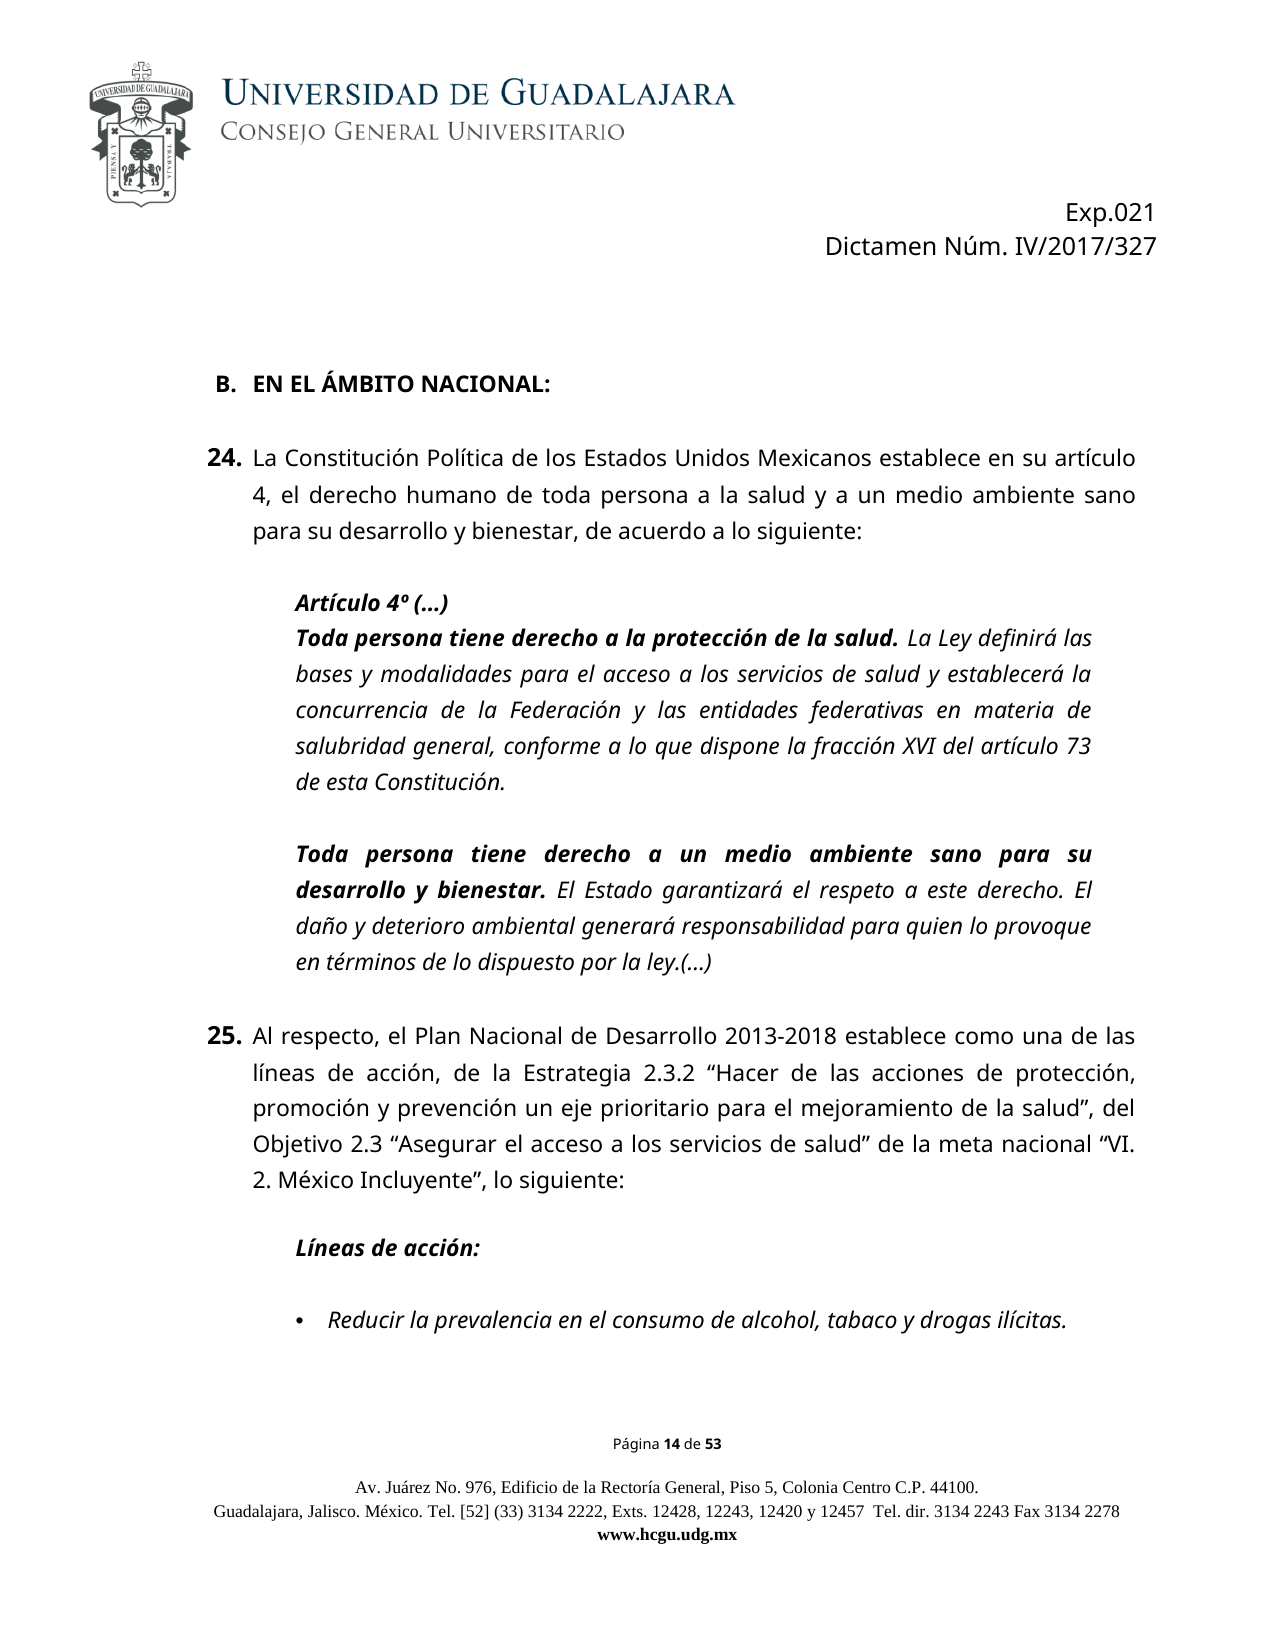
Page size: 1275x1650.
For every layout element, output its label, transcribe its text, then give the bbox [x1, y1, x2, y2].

picture [1, 1, 1274, 268]
list EN EL ÁMBITO NACIONAL: [215, 368, 1137, 399]
list Al respecto, el Plan Nacional de Desarrollo 2013-2018 establece como una de las líneas de acción, de la Estrategia 2.3.2 “Hacer de las acciones de protección, promoción y prevención un eje prioritario para el mejoramiento de la salud”, del Objetivo 2.3 “Asegurar el acceso a los servicios de salud” de la meta nacional “VI. 2. México Incluyente”, lo siguiente: [207, 1018, 1137, 1196]
text Líneas de acción: [250, 1232, 1093, 1264]
text Toda persona tiene derecho a la protección de la salud. La Ley definirá las bases y modalidades para el acceso a los servicios de salud y establecerá la concurrencia de la Federación y las entidades federativas en materia de salubridad general, conforme a lo que dispone la fracción XVI del artículo 73 de esta Constitución. [295, 622, 1093, 797]
text Artículo 4º (…) [295, 586, 1093, 618]
text • Reducir la prevalencia en el consumo de alcohol, tabaco y drogas ilícitas. [295, 1304, 1093, 1336]
text Toda persona tiene derecho a un medio ambiente sano para su desarrollo y bienestar. El Estado garantizará el respeto a este derecho. El daño y deterioro ambiental generará responsabilidad para quien lo provoque en términos de lo dispuesto por la ley.(…) [295, 838, 1093, 977]
list La Constitución Política de los Estados Unidos Mexicanos establece en su artículo 4, el derecho humano de toda persona a la salud y a un medio ambiente sano para su desarrollo y bienestar, de acuerdo a lo siguiente: [207, 440, 1137, 546]
